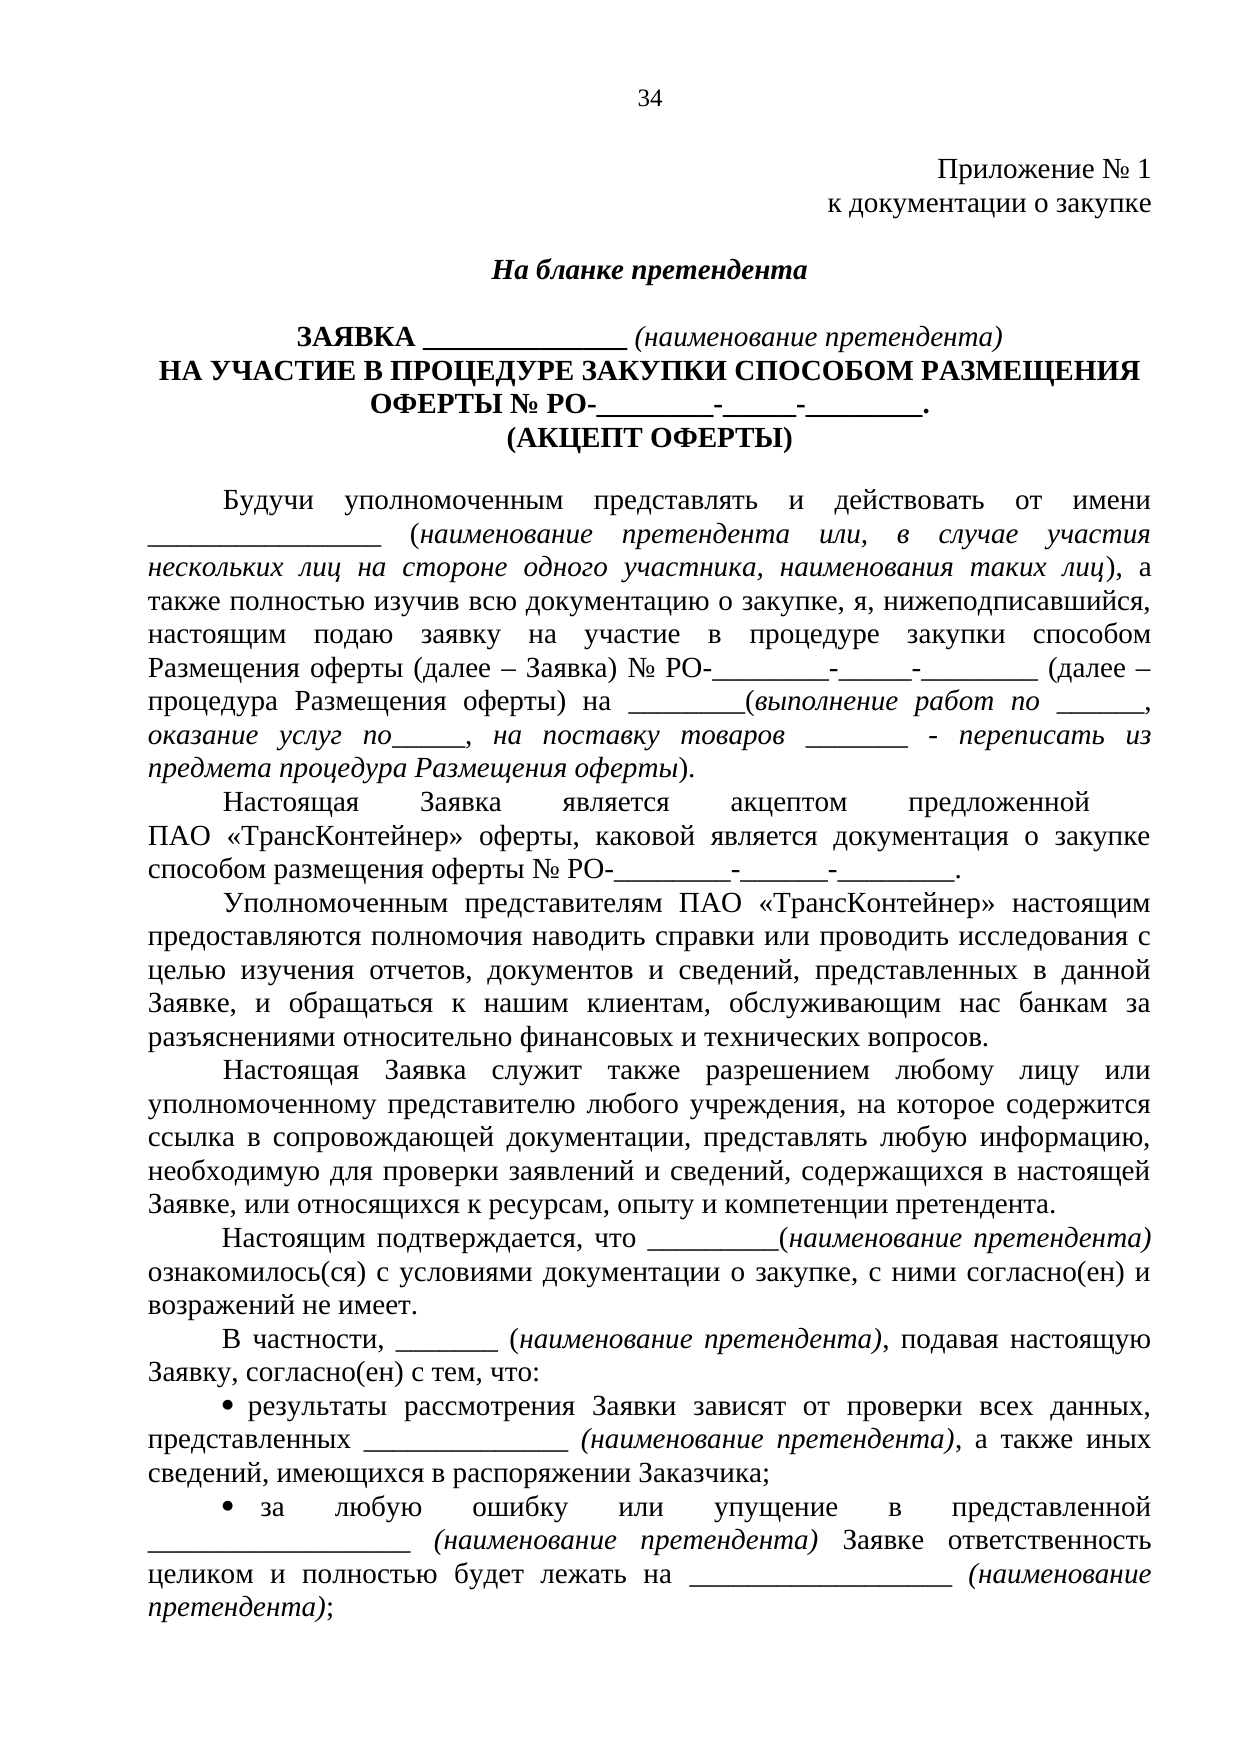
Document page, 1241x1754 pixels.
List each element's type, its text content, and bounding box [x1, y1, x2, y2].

text Будучи уполномоченным представлять и действовать от имени ________________ (наименование претендента или, в случае участия нескольких лиц на стороне одного участника, наименования таких лиц), а также полностью изучив всю документацию о закупке, я, нижеподписавшийся, настоящим подаю заявку на участие в процедуре закупки способом Размещения оферты (далее – Заявка) № РО-________-_____-________ (далее – процедура Размещения оферты) на ________(выполнение работ по ______, оказание услуг по_____, на поставку товаров _______ - переписать из предмета процедура Размещения оферты). [148, 482, 1152, 784]
text к документации о закупке [148, 185, 1152, 219]
subtitle ЗАЯВКА ______________ (наименование претендента) [148, 319, 1152, 353]
text На бланке претендента [148, 252, 1152, 286]
text Настоящим подтверждается, что _________(наименование претендента) ознакомилось(ся) с условиями документации о закупке, с ними согласно(ен) и возражений не имеет. [148, 1220, 1152, 1321]
list результаты рассмотрения Заявки зависят от проверки всех данных, представленных ______________ (наименование претендента), а также иных сведений, имеющихся в распоряжении Заказчика; [148, 1388, 1152, 1489]
list за любую ошибку или упущение в представленной __________________ (наименование претендента) Заявке ответственность целиком и полностью будет лежать на __________________ (наименование претендента); [148, 1489, 1152, 1623]
text Уполномоченным представителям ПАО «ТрансКонтейнер» настоящим предоставляются полномочия наводить справки или проводить исследования с целью изучения отчетов, документов и сведений, представленных в данной Заявке, и обращаться к нашим клиентам, обслуживающим нас банкам за разъяснениями относительно финансовых и технических вопросов. [148, 885, 1152, 1052]
text НА УЧАСТИЕ В ПРОЦЕДУРЕ ЗАКУПКИ СПОСОБОМ РАЗМЕЩЕНИЯ ОФЕРТЫ № РО-________-_____-________. [148, 353, 1152, 420]
text Настоящая Заявка служит также разрешением любому лицу или уполномоченному представителю любого учреждения, на которое содержится ссылка в сопровождающей документации, представлять любую информацию, необходимую для проверки заявлений и сведений, содержащихся в настоящей Заявке, или относящихся к ресурсам, опыту и компетенции претендента. [148, 1052, 1152, 1220]
text Настоящая Заявка является акцептом предложенной ПАО «ТрансКонтейнер» оферты, каковой является документация о закупке способом размещения оферты № РО-________-______-________. [148, 784, 1152, 885]
text В частности, _______ (наименование претендента), подавая настоящую Заявку, согласно(ен) с тем, что: [148, 1321, 1152, 1388]
text Приложение № 1 [148, 152, 1152, 185]
text (АКЦЕПТ ОФЕРТЫ) [148, 420, 1152, 453]
